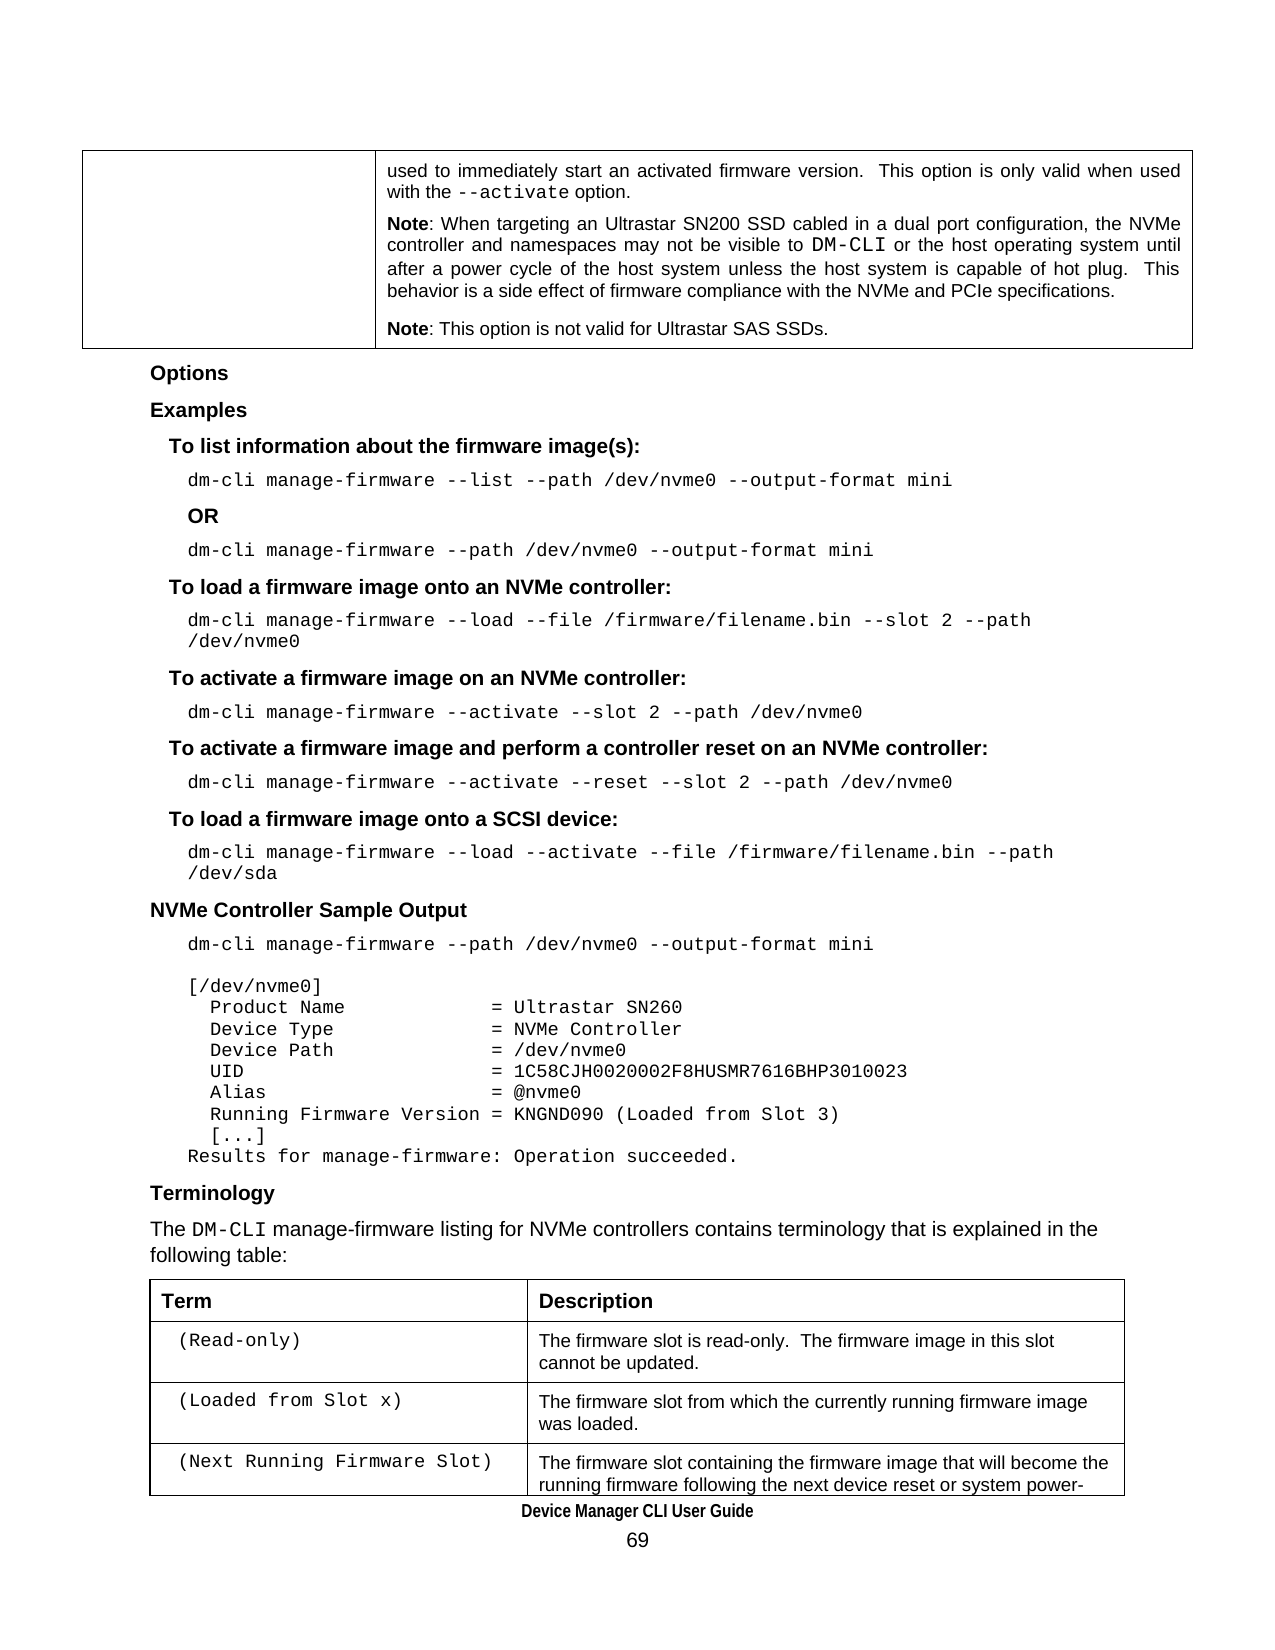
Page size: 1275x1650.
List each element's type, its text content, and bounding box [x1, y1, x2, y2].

text [...] [187, 1126, 1125, 1147]
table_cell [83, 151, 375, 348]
text dm-cli manage-firmware --list --path /dev/nvme0 --output-format mini [187, 471, 1125, 492]
text To activate a firmware image and perform a controller reset on an NVMe controller: [169, 736, 1125, 760]
text UID = 1C58CJH0020002F8HUSMR7616BHP3010023 [187, 1062, 1125, 1083]
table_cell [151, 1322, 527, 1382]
text OR [187, 504, 1125, 528]
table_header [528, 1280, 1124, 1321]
text dm-cli manage-firmware --path /dev/nvme0 --output-format mini [187, 934, 1125, 956]
text [/dev/nvme0] [187, 977, 1125, 998]
text To load a firmware image onto an NVMe controller: [169, 574, 1125, 598]
text dm-cli manage-firmware --load --activate --file /firmware/filename.bin --path /dev/sda [187, 843, 1125, 885]
text Terminology [150, 1181, 1125, 1204]
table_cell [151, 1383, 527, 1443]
text Device Path = /dev/nvme0 [187, 1041, 1125, 1062]
text Product Name = Ultrastar SN260 Device Type = NVMe Controller [187, 998, 1125, 1041]
text Examples [150, 398, 1125, 422]
text NVMe Controller Sample Output [150, 898, 1125, 922]
text Alias = @nvme0 [187, 1083, 1125, 1104]
text Options [150, 361, 1125, 385]
text The DM-CLI manage-firmware listing for NVMe controllers contains terminology that is explained in the following table: [150, 1217, 1125, 1267]
text To load a firmware image onto a SCSI device: [169, 806, 1125, 830]
text To activate a firmware image on an NVMe controller: [169, 666, 1125, 690]
text To list information about the firmware image(s): [169, 434, 1125, 458]
text Running Firmware Version = KNGND090 (Loaded from Slot 3) [187, 1104, 1125, 1126]
text Results for manage-firmware: Operation succeeded. [187, 1147, 1125, 1168]
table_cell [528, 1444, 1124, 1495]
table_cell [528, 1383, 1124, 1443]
text dm-cli manage-firmware --path /dev/nvme0 --output-format mini [187, 541, 1125, 562]
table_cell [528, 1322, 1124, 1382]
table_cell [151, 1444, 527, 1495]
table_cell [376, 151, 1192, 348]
text dm-cli manage-firmware --activate --reset --slot 2 --path /dev/nvme0 [187, 773, 1125, 794]
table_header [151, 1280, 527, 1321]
text dm-cli manage-firmware --load --file /firmware/filename.bin --slot 2 --path /dev/nvme0 [187, 611, 1125, 653]
text dm-cli manage-firmware --activate --slot 2 --path /dev/nvme0 [187, 702, 1125, 724]
